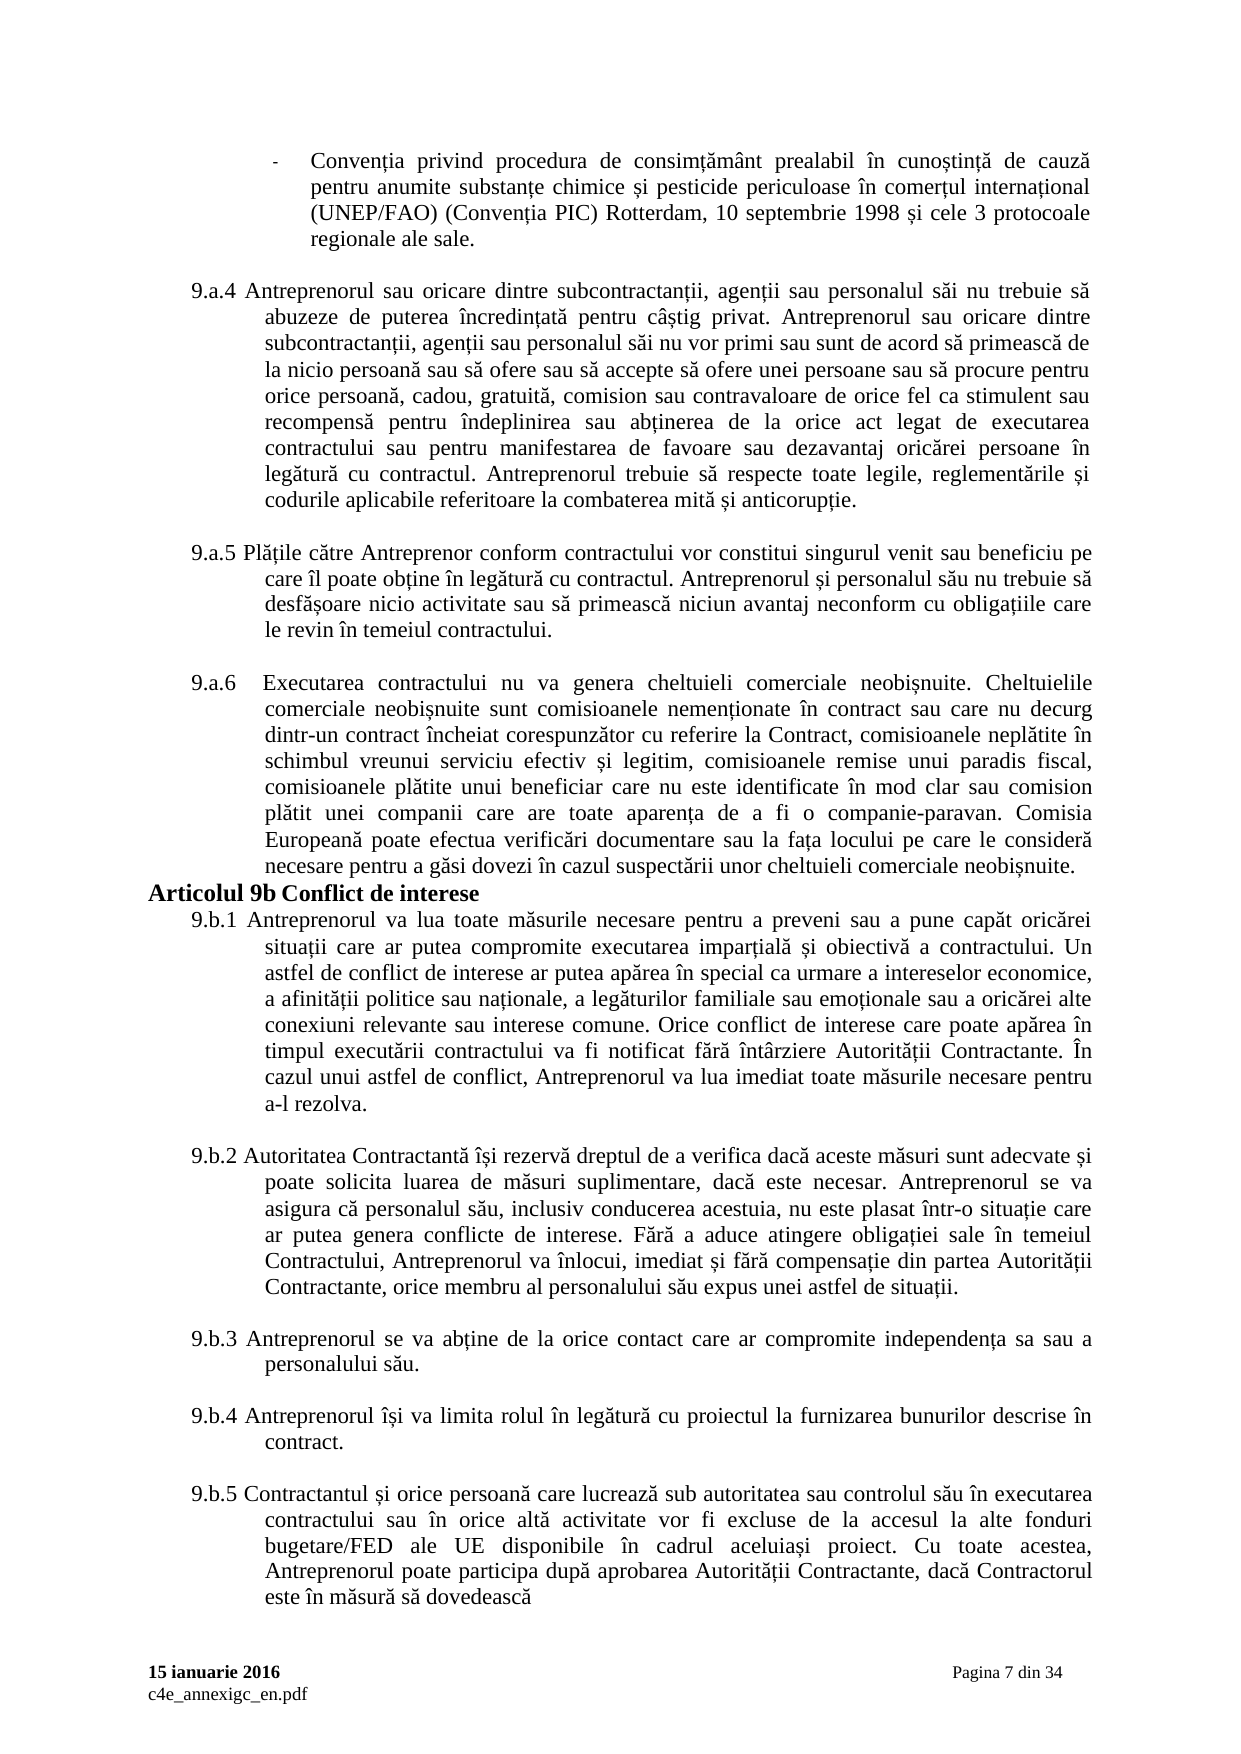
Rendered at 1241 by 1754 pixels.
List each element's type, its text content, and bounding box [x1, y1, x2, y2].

text 9.b.2 Autoritatea Contractantă își rezervă dreptul de a verifica dacă aceste măsuri sunt adecvate și poate solicita luarea de măsuri suplimentare, dacă este necesar. Antreprenorul se va asigura că personalul său, inclusiv conducerea acestuia, nu este plasat într-o situație care ar putea genera conflicte de interese. Fără a aduce atingere obligației sale în temeiul Contractului, Antreprenorul va înlocui, imediat și fără compensație din partea Autorității Contractante, orice membru al personalului său expus unei astfel de situații. [191, 1143, 1094, 1299]
text c4e_annexigc_en.pdf [148, 1683, 1094, 1704]
text 9.b.5 Contractantul și orice persoană care lucrează sub autoritatea sau controlul său în executarea contractului sau în orice altă activitate vor fi excluse de la accesul la alte fonduri bugetare/FED ale UE disponibile în cadrul aceluiași proiect. Cu toate acestea, Antreprenorul poate participa după aprobarea Autorității Contractante, dacă Contractorul este în măsură să dovedească [191, 1481, 1094, 1610]
text 9.a.6 Executarea contractului nu va genera cheltuieli comerciale neobișnuite. Cheltuielile comerciale neobișnuite sunt comisioanele nemenționate în contract sau care nu decurg dintr-un contract încheiat corespunzător cu referire la Contract, comisioanele neplătite în schimbul vreunui serviciu efectiv și legitim, comisioanele remise unui paradis fiscal, comisioanele plătite unui beneficiar care nu este identificate în mod clar sau comision plătit unei companii care are toate aparența de a fi o companie-paravan. Comisia Europeană poate efectua verificări documentare sau la fața locului pe care le consideră necesare pentru a găsi dovezi în cazul suspectării unor cheltuieli comerciale neobișnuite. [191, 669, 1094, 878]
text 9.a.5 Plățile către Antreprenor conform contractului vor constitui singurul venit sau beneficiu pe care îl poate obține în legătură cu contractul. Antreprenorul și personalul său nu trebuie să desfășoare nicio activitate sau să primească niciun avantaj neconform cu obligațiile care le revin în temeiul contractului. [191, 539, 1094, 643]
text Articolul 9b Conflict de interese [148, 878, 1094, 907]
text 9.b.1 Antreprenorul va lua toate măsurile necesare pentru a preveni sau a pune capăt oricărei situații care ar putea compromite executarea imparțială și obiectivă a contractului. Un astfel de conflict de interese ar putea apărea în special ca urmare a intereselor economice, a afinității politice sau naționale, a legăturilor familiale sau emoționale sau a oricărei alte conexiuni relevante sau interese comune. Orice conflict de interese care poate apărea în timpul executării contractului va fi notificat fără întârziere Autorității Contractante. În cazul unui astfel de conflict, Antreprenorul va lua imediat toate măsurile necesare pentru a-l rezolva. [191, 907, 1094, 1116]
text 9.b.4 Antreprenorul își va limita rolul în legătură cu proiectul la furnizarea bunurilor descrise în contract. [191, 1403, 1094, 1454]
text 15 ianuarie 2016 Pagina 7 din 34 [148, 1661, 1094, 1683]
text 9.b.3 Antreprenorul se va abține de la orice contact care ar compromite independența sa sau a personalului său. [191, 1326, 1094, 1377]
text 9.a.4 Antreprenorul sau oricare dintre subcontractanții, agenții sau personalul săi nu trebuie să abuzeze de puterea încredințată pentru câștig privat. Antreprenorul sau oricare dintre subcontractanții, agenții sau personalul săi nu vor primi sau sunt de acord să primească de la nicio persoană sau să ofere sau să accepte să ofere unei persoane sau să procure pentru orice persoană, cadou, gratuită, comision sau contravaloare de orice fel ca stimulent sau recompensă pentru îndeplinirea sau abținerea de la orice act legat de executarea contractului sau pentru manifestarea de favoare sau dezavantaj oricărei persoane în legătură cu contractul. Antreprenorul trebuie să respecte toate legile, reglementările și codurile aplicabile referitoare la combaterea mită și anticorupție. [191, 277, 1092, 513]
list Convenția privind procedura de consimțământ prealabil în cunoștință de cauză pentru anumite substanțe chimice și pesticide periculoase în comerțul internațional (UNEP/FAO) (Convenția PIC) Rotterdam, 10 septembrie 1998 și cele 3 protocoale regionale ale sale. [272, 148, 1092, 251]
